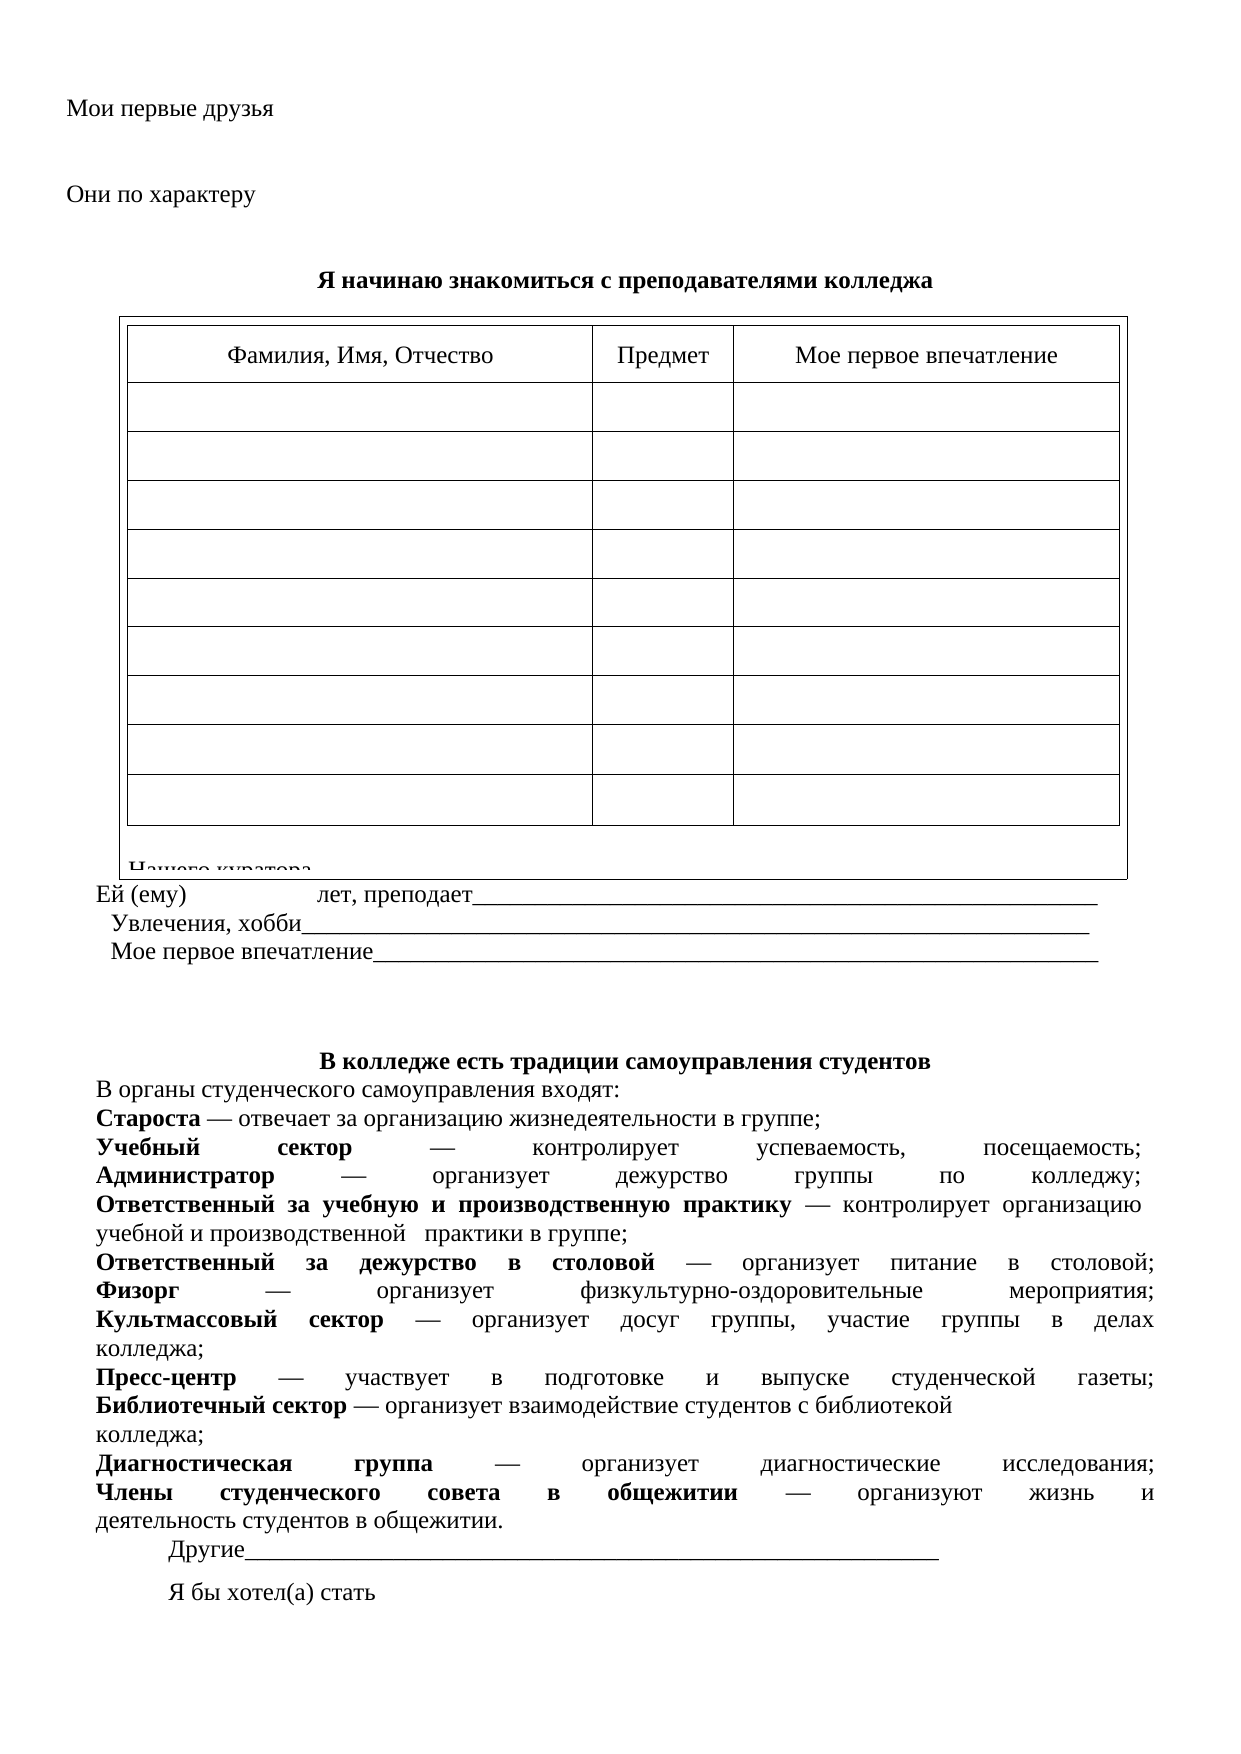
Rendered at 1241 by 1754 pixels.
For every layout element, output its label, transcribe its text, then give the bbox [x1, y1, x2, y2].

table_header Предмет [593, 326, 733, 382]
table_cell [128, 627, 592, 675]
table_header Мое первое впечатление [734, 326, 1119, 382]
table_cell [593, 676, 733, 724]
table_cell [593, 627, 733, 675]
text Ответственный за дежурство в столовой — организует питание в столовой; Физорг — организует физкультурно-оздоровительные мероприятия; Культмассовый сектор — организует досуг группы, участие группы в делах колледжа; [96, 1247, 1155, 1362]
table_cell [593, 725, 733, 774]
text Мои первые друзья [66, 93, 1155, 122]
text Пресс-центр — участвует в подготовке и выпуске студенческой газеты; Библиотечный сектор — организует взаимодействие студентов с библиотекой [96, 1362, 1155, 1419]
text Ей (ему) лет, преподает__________________________________________________ [96, 294, 1155, 908]
table_cell [128, 481, 592, 529]
text Учебный сектор — контролирует успеваемость, посещаемость; Администратор — организует дежурство группы по колледжу; Ответственный за учебную и производственную практику — контролирует организацию учебной и производственной практики в группе; [96, 1132, 1142, 1247]
table_cell [734, 725, 1119, 774]
text Диагностическая группа — организует диагностические исследования; Члены студенческого совета в общежитии — организуют жизнь и деятельность студентов в общежитии. [96, 1448, 1155, 1534]
table_cell [593, 579, 733, 626]
table_cell [593, 530, 733, 578]
text Увлечения, хобби_______________________________________________________________ [110, 908, 1200, 936]
text В органы студенческого самоуправления входят: [96, 1074, 1155, 1103]
table_cell [593, 383, 733, 431]
text Я начинаю знакомиться с преподавателями колледжа [96, 266, 1155, 294]
table_cell [734, 579, 1119, 626]
table_header Фамилия, Имя, Отчество [128, 326, 592, 382]
table_cell [128, 725, 592, 774]
table_cell [593, 481, 733, 529]
text Они по характеру [66, 179, 1155, 208]
table_cell [734, 775, 1119, 825]
table_cell [734, 627, 1119, 675]
table_cell [593, 432, 733, 480]
table_cell [128, 432, 592, 480]
text Мое первое впечатление__________________________________________________________ [110, 936, 1155, 965]
text В колледже есть традиции самоуправления студентов [96, 1051, 1155, 1074]
text Я бы хотел(а) стать [168, 1577, 1155, 1606]
text Нашего куратора зовут___________________________________________________________ [128, 855, 1118, 870]
table_cell [593, 775, 733, 825]
table_cell [128, 579, 592, 626]
table_cell [128, 530, 592, 578]
table_cell [734, 676, 1119, 724]
table_cell [734, 383, 1119, 431]
text колледжа; [96, 1419, 1155, 1448]
table_cell [128, 676, 592, 724]
table_cell [128, 775, 592, 825]
text Староста — отвечает за организацию жизнедеятельности в группе; [96, 1103, 1155, 1132]
table_cell [734, 481, 1119, 529]
text Другие [168, 1534, 1155, 1563]
table_cell [128, 383, 592, 431]
table_cell [734, 432, 1119, 480]
table_cell [734, 530, 1119, 578]
